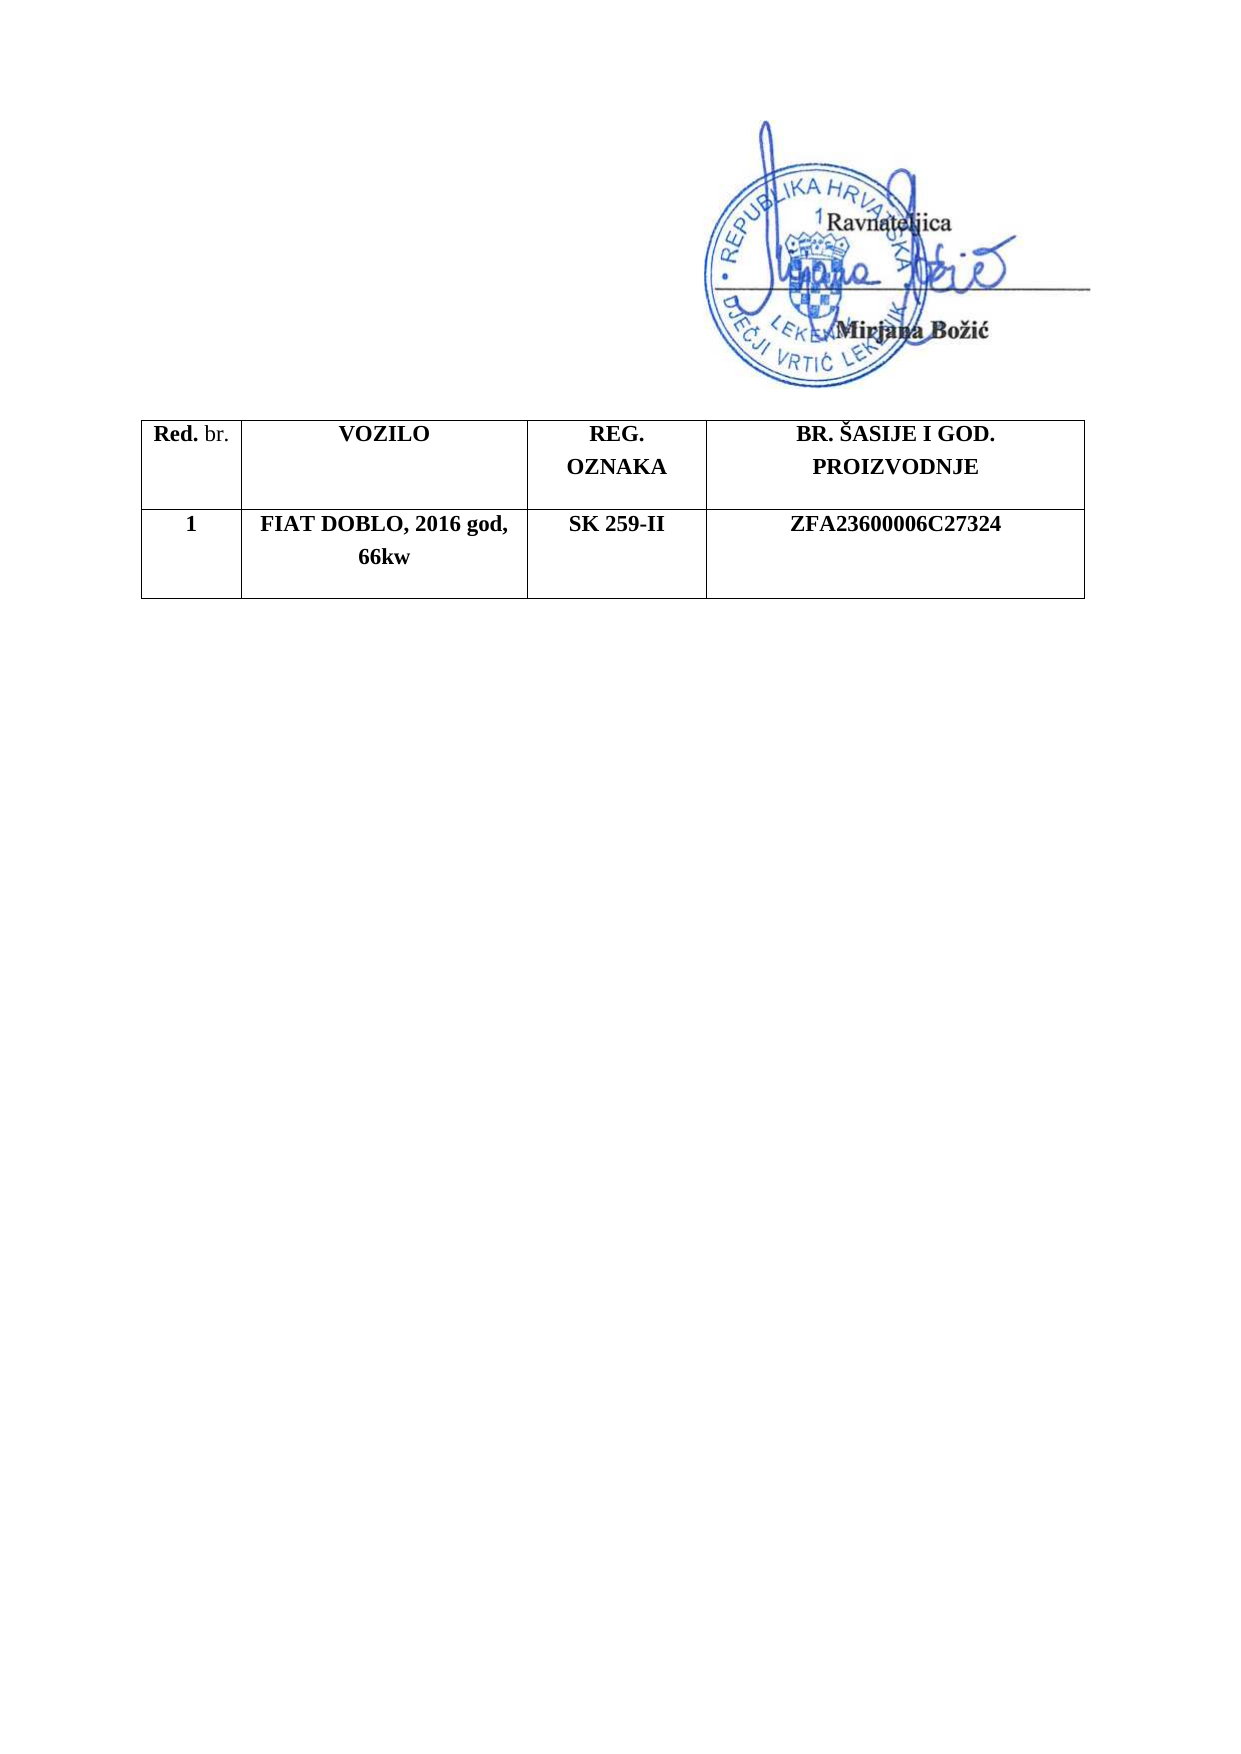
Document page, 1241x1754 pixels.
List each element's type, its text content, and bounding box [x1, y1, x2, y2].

table_cell FIAT DOBLO, 2016 god, 66kw [242, 510, 527, 598]
table_header VOZILO [242, 421, 527, 509]
table_cell SK 259-II [528, 510, 706, 598]
picture [703, 120, 1091, 389]
table_cell 1 [142, 510, 241, 598]
table_header REG. OZNAKA [528, 421, 706, 509]
table_cell ZFA23600006C27324 [707, 510, 1084, 598]
table_header BR. ŠASIJE I GOD. PROIZVODNJE [707, 421, 1084, 509]
table_header Red. br. [142, 421, 241, 509]
